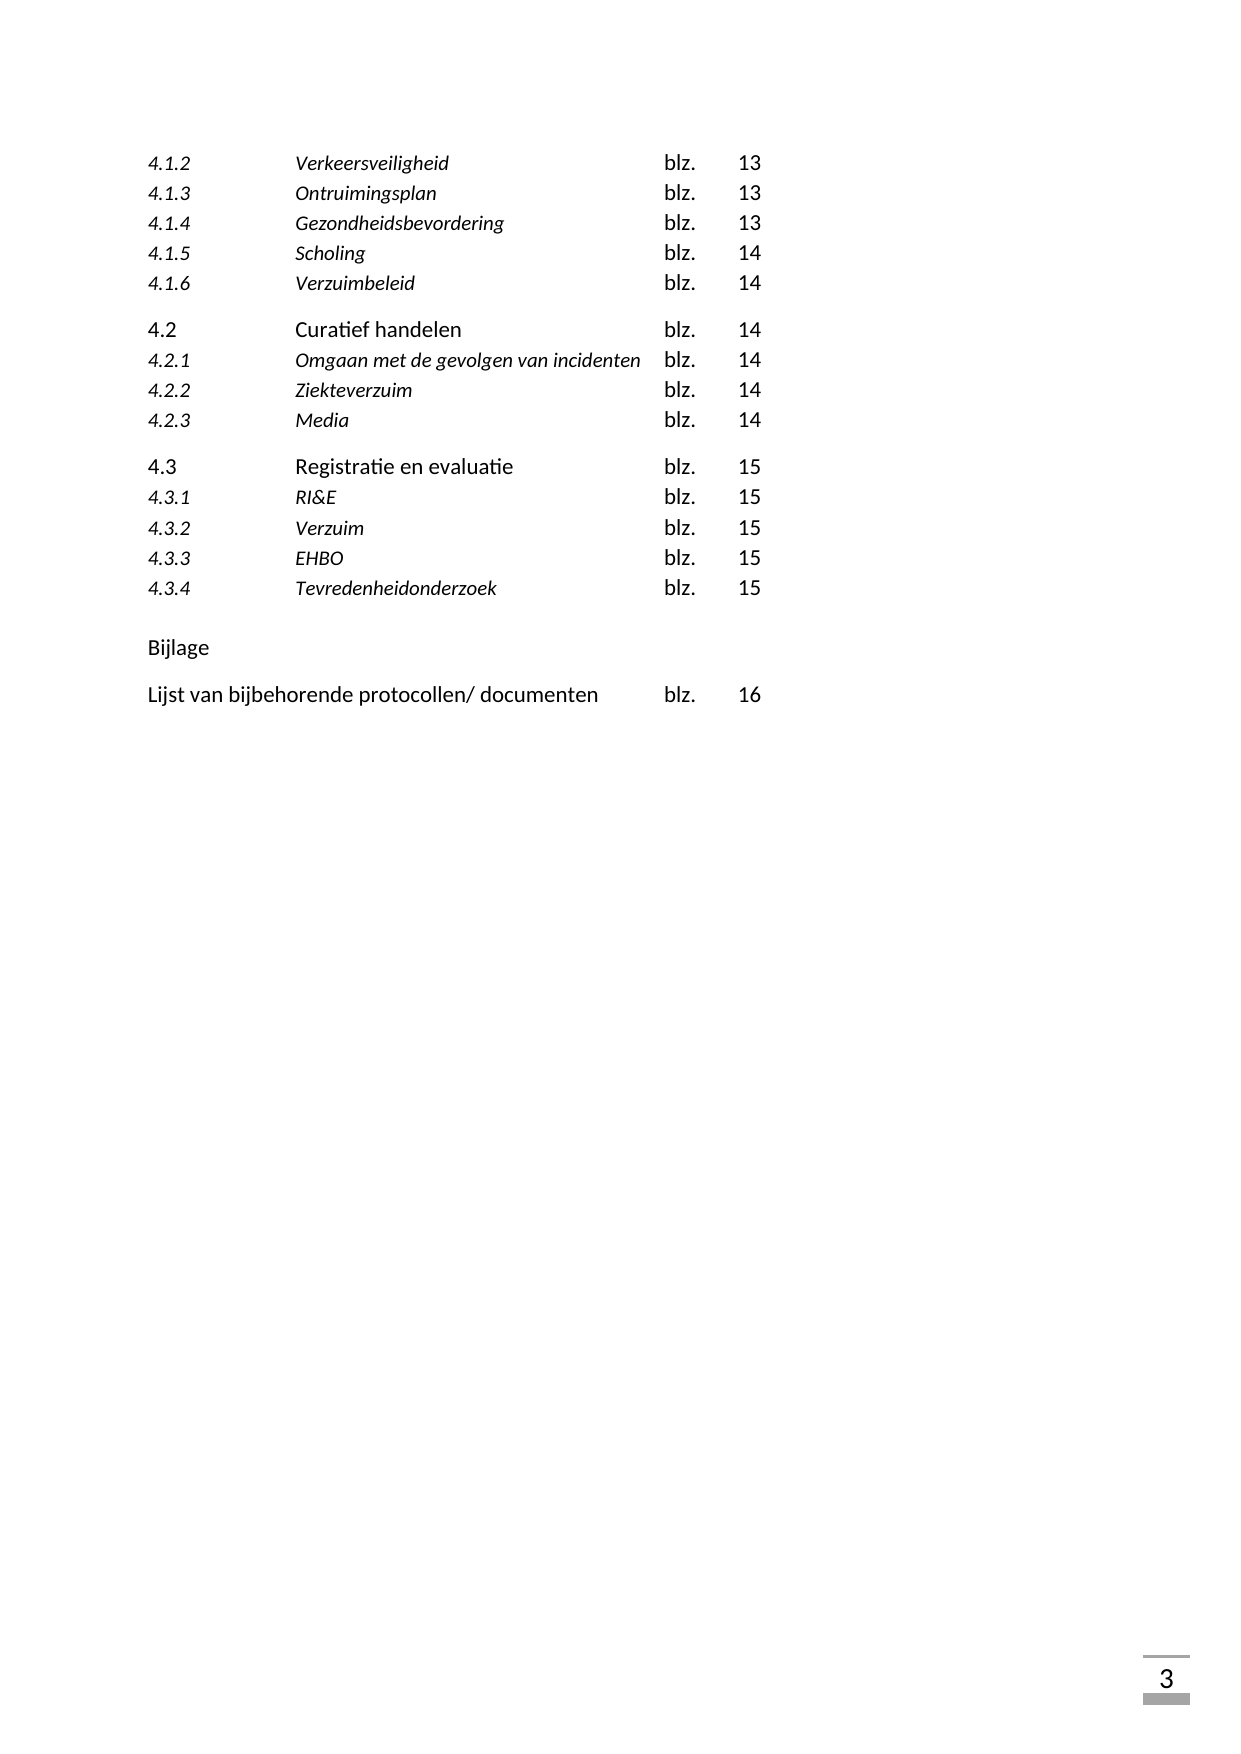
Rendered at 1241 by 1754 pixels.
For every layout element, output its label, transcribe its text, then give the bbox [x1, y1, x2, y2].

text Lijst van bijbehorende protocollen/ documenten blz. 16 [148, 680, 1093, 708]
text 4.3 Registratie en evaluatie blz. 15 4.3.1 RI&E blz. 15 4.3.2 Verzuim blz. 15 4.3.3 EHBO blz. 15 4.3.4 Tevredenheidonderzoek blz. 15 Bijlage [148, 452, 1093, 661]
text 4.2 Curatief handelen blz. 14 4.2.1 Omgaan met de gevolgen van incidenten blz. 14 4.2.2 Ziekteverzuim blz. 14 4.2.3 Media blz. 14 [148, 315, 1093, 433]
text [148, 148, 1093, 296]
